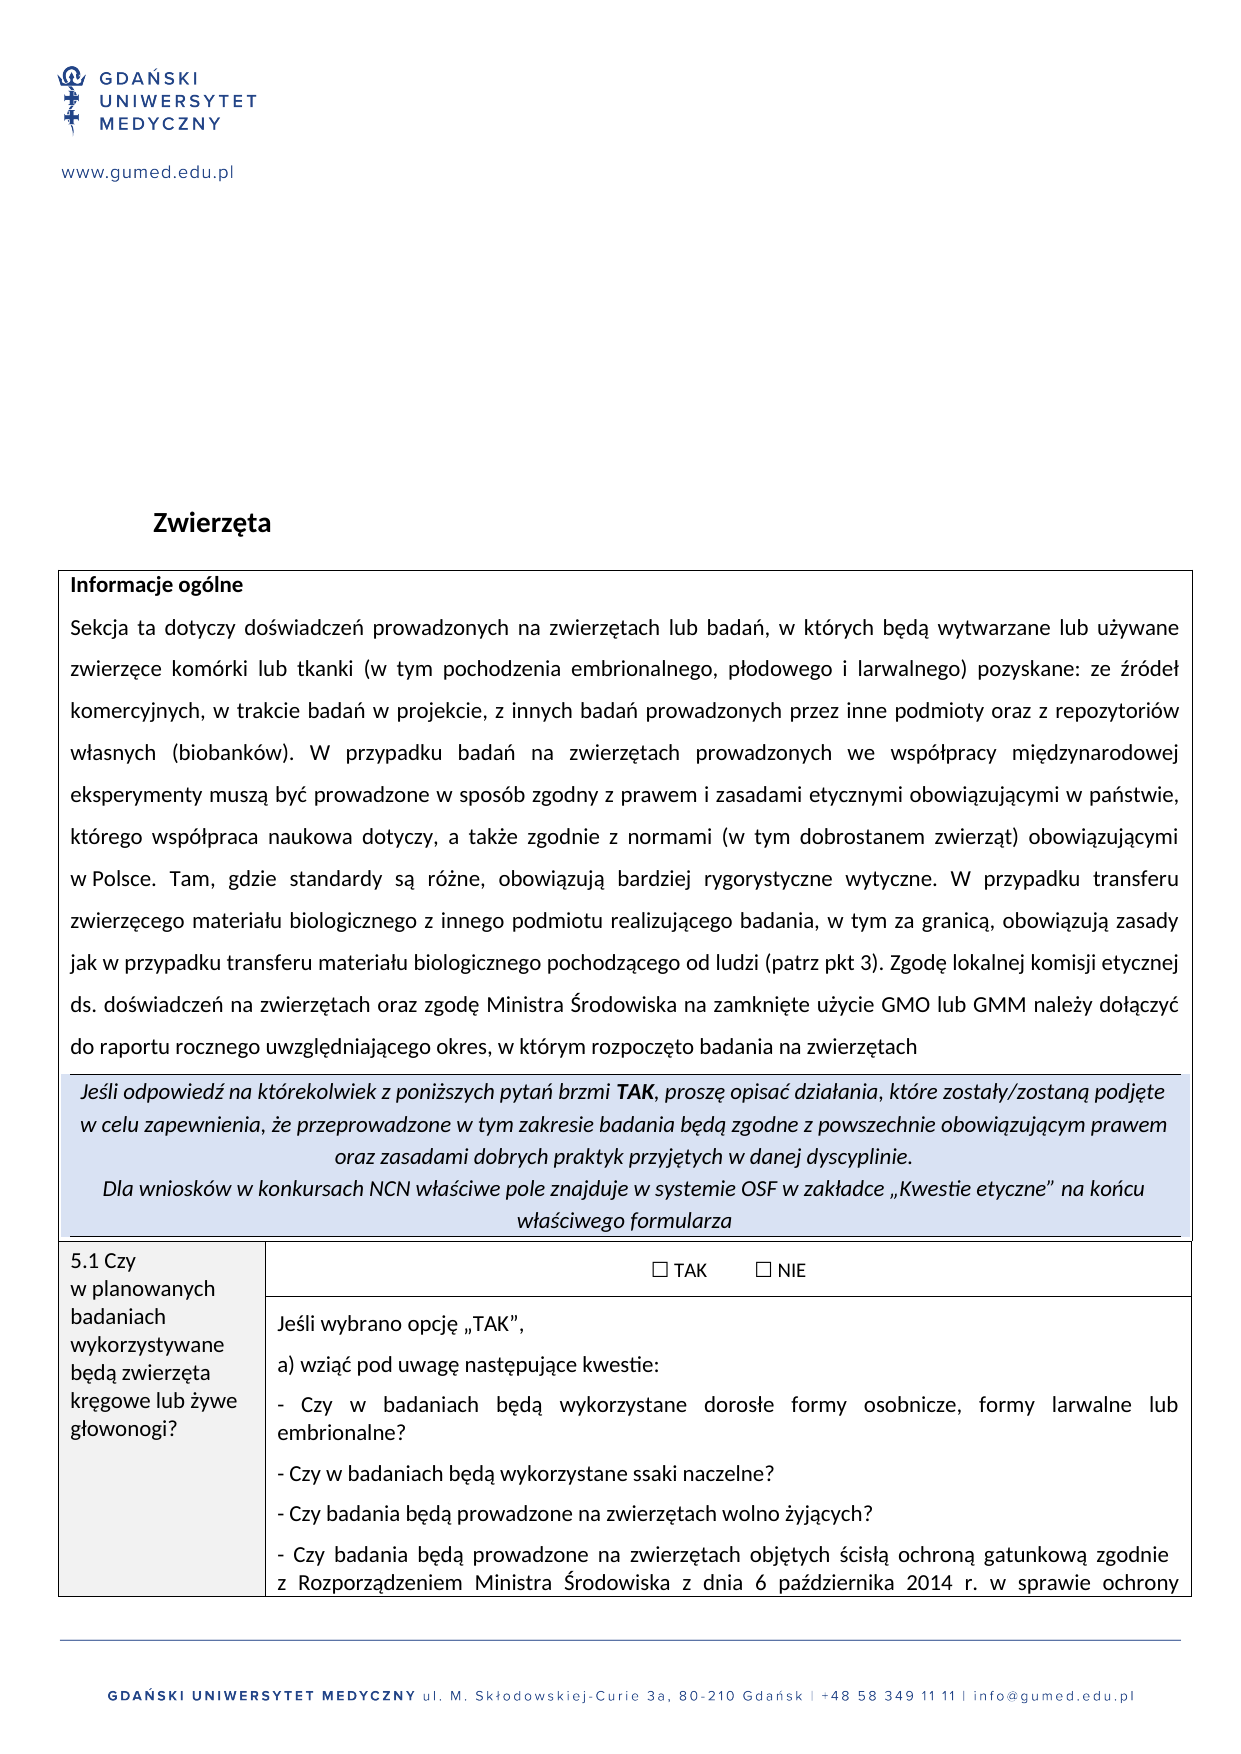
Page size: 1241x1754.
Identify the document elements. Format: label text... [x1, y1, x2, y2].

table_cell 5.1 Czy w planowanych badaniach wykorzystywane będą zwierzęta kręgowe lub żywe głowonogi? [59, 1242, 265, 1596]
table_header Informacje ogólne Sekcja ta dotyczy doświadczeń prowadzonych na zwierzętach lub badań, w których będą wytwarzane lub używane zwierzęce komórki lub tkanki (w tym pochodzenia embrionalnego, płodowego i larwalnego) pozyskane: ze źródeł komercyjnych, w trakcie badań w projekcie, z innych badań prowadzonych przez inne podmioty oraz z repozytoriów własnych (biobanków). W przypadku badań na zwierzętach prowadzonych we współpracy międzynarodowej eksperymenty muszą być prowadzone w sposób zgodny z prawem i zasadami etycznymi obowiązującymi w państwie, którego współpraca naukowa dotyczy, a także zgodnie z normami (w tym dobrostanem zwierząt) obowiązującymi w Polsce. Tam, gdzie standardy są różne, obowiązują bardziej rygorystyczne wytyczne. W przypadku transferu zwierzęcego materiału biologicznego z innego podmiotu realizującego badania, w tym za granicą, obowiązują zasady jak w przypadku transferu materiału biologicznego pochodzącego od ludzi (patrz pkt 3). Zgodę lokalnej komisji etycznej ds. doświadczeń na zwierzętach oraz zgodę Ministra Środowiska na zamknięte użycie GMO lub GMM należy dołączyć do raportu rocznego uwzględniającego okres, w którym rozpoczęto badania na zwierzętach Jeśli odpowiedź na którekolwiek z poniższych pytań brzmi TAK, proszę opisać działania, które zostały/zostaną podjęte w celu zapewnienia, że przeprowadzone w tym zakresie badania będą zgodne z powszechnie obowiązującym prawem oraz zasadami dobrych praktyk przyjętych w danej dyscyplinie. Dla wniosków w konkursach NCN właściwe pole znajduje w systemie OSF w zakładce „Kwestie etyczne” na końcu właściwego formularza [59, 571, 1192, 1241]
text Zwierzęta [148, 504, 1093, 539]
picture [0, 0, 1239, 1753]
table_cell TAK NIE [266, 1242, 1191, 1296]
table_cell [266, 1297, 1191, 1596]
